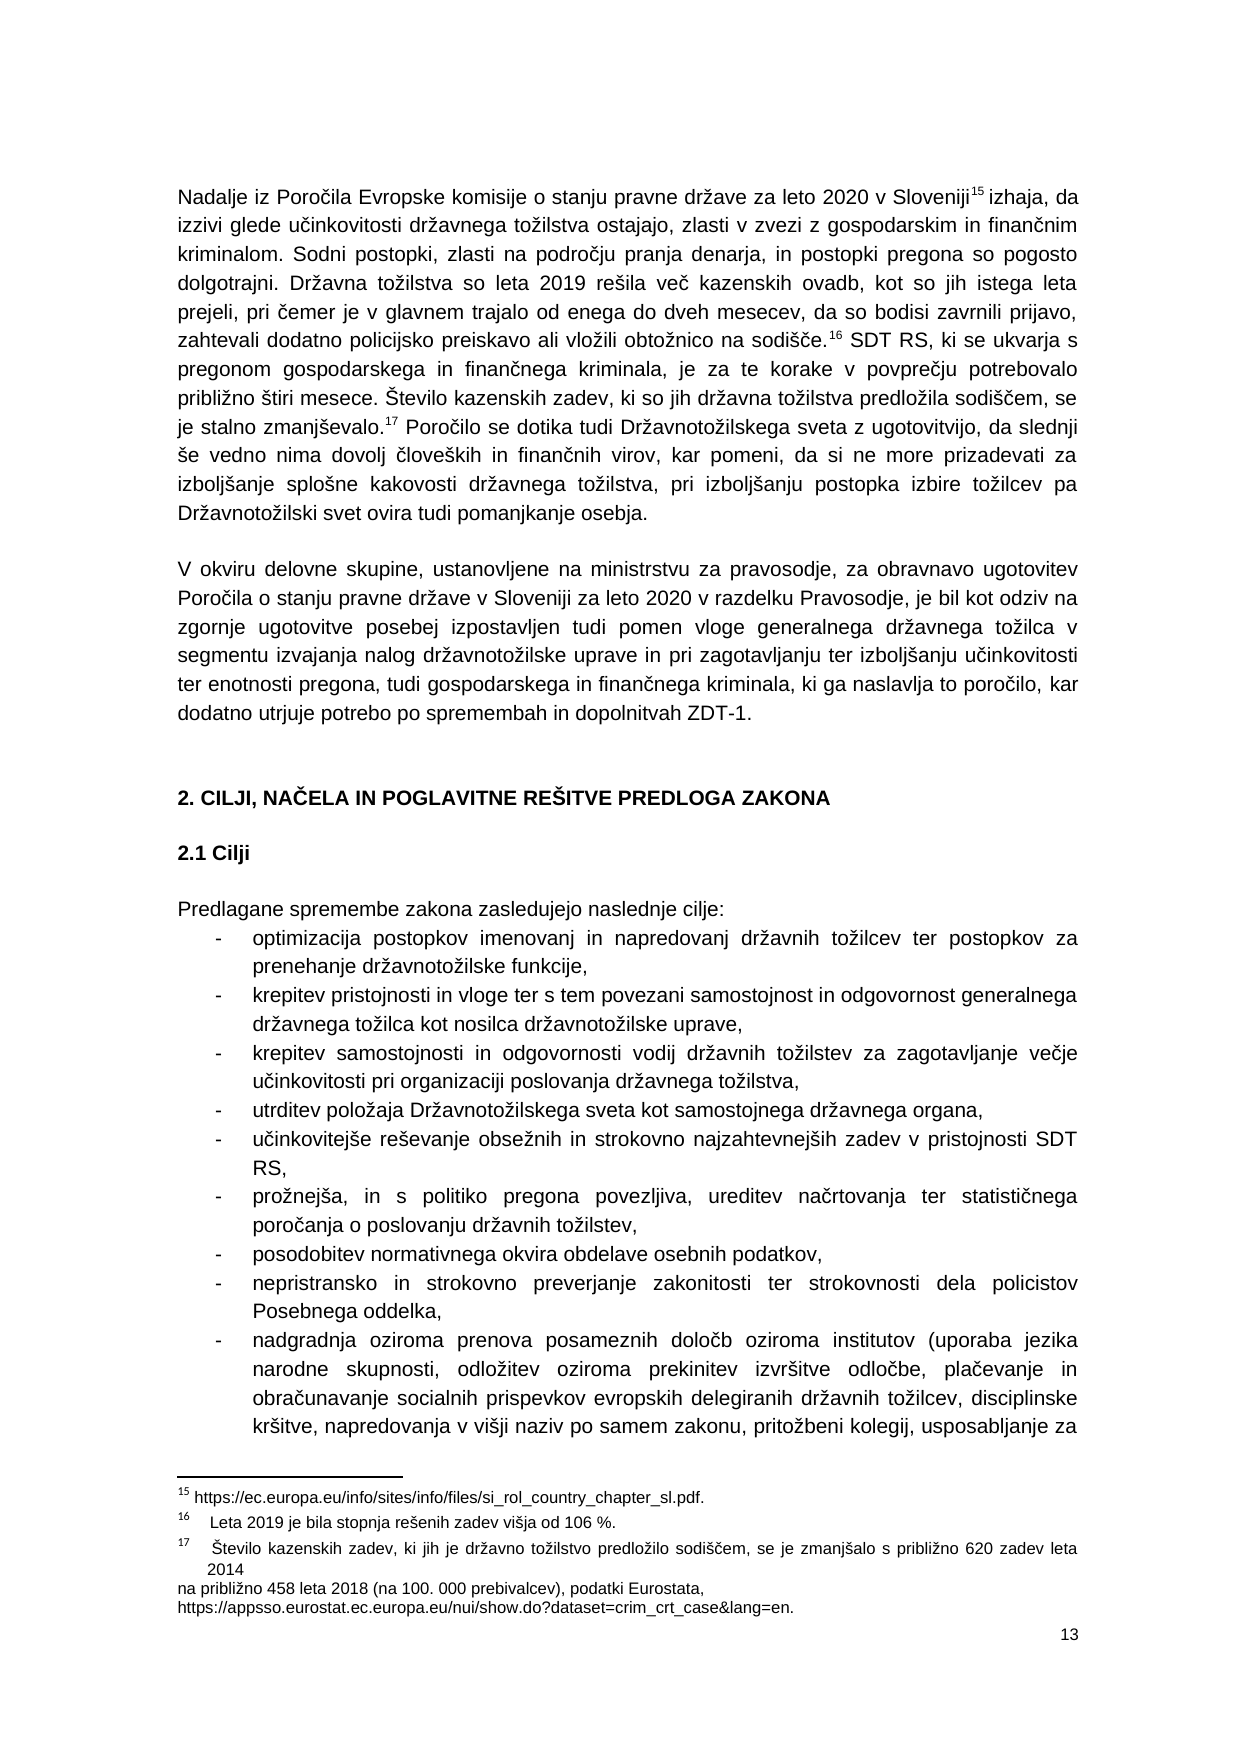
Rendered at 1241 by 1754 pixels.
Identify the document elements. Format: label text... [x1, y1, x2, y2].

list učinkovitejše reševanje obsežnih in strokovno najzahtevnejših zadev v pristojnosti SDT RS, [215, 1127, 1078, 1179]
list krepitev samostojnosti in odgovornosti vodij državnih tožilstev za zagotavljanje večje učinkovitosti pri organizaciji poslovanja državnega tožilstva, [215, 1040, 1078, 1093]
text 2. CILJI, NAČELA IN POGLAVITNE REŠITVE PREDLOGA ZAKONA [177, 785, 1078, 809]
list posodobitev normativnega okvira obdelave osebnih podatkov, [215, 1242, 1078, 1266]
list optimizacija postopkov imenovanj in napredovanj državnih tožilcev ter postopkov za prenehanje državnotožilske funkcije, [215, 925, 1078, 978]
list nepristransko in strokovno preverjanje zakonitosti ter strokovnosti dela policistov Posebnega oddelka, [215, 1270, 1078, 1323]
list prožnejša, in s politiko pregona povezljiva, ureditev načrtovanja ter statističnega poročanja o poslovanju državnih tožilstev, [215, 1184, 1078, 1237]
text V okviru delovne skupine, ustanovljene na ministrstvu za pravosodje, za obravnavo ugotovitev Poročila o stanju pravne države v Sloveniji za leto 2020 v razdelku Pravosodje, je bil kot odziv na zgornje ugotovitve posebej izpostavljen tudi pomen vloge generalnega državnega tožilca v segmentu izvajanja nalog državnotožilske uprave in pri zagotavljanju ter izboljšanju učinkovitosti ter enotnosti pregona, tudi gospodarskega in finančnega kriminala, ki ga naslavlja to poročilo, kar dodatno utrjuje potrebo po spremembah in dopolnitvah ZDT-1. [177, 557, 1078, 725]
text 2.1 Cilji [177, 840, 1078, 864]
list utrditev položaja Državnotožilskega sveta kot samostojnega državnega organa, [215, 1098, 1078, 1122]
list krepitev pristojnosti in vloge ter s tem povezani samostojnost in odgovornost generalnega državnega tožilca kot nosilca državnotožilske uprave, [215, 983, 1078, 1036]
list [215, 1328, 1078, 1438]
text Predlagane spremembe zakona zasledujejo naslednje cilje: [177, 897, 1078, 921]
text Nadalje iz Poročila Evropske komisije o stanju pravne države za leto 2020 v Sloveniji izhaja, da izzivi glede učinkovitosti državnega tožilstva ostajajo, zlasti v zvezi z gospodarskim in finančnim kriminalom. Sodni postopki, zlasti na področju pranja denarja, in postopki pregona so pogosto dolgotrajni. Državna tožilstva so leta 2019 rešila več kazenskih ovadb, kot so jih istega leta prejeli, pri čemer je v glavnem trajalo od enega do dveh mesecev, da so bodisi zavrnili prijavo, zahtevali dodatno policijsko preiskavo ali vložili obtožnico na sodišče. SDT RS, ki se ukvarja s pregonom gospodarskega in finančnega kriminala, je za te korake v povprečju potrebovalo približno štiri mesece. Število kazenskih zadev, ki so jih državna tožilstva predložila sodiščem, se je stalno zmanjševalo. Poročilo se dotika tudi Državnotožilskega sveta z ugotovitvijo, da slednji še vedno nima dovolj človeških in finančnih virov, kar pomeni, da si ne more prizadevati za izboljšanje splošne kakovosti državnega tožilstva, pri izboljšanju postopka izbire tožilcev pa Državnotožilski svet ovira tudi pomanjkanje osebja. [177, 184, 1078, 525]
